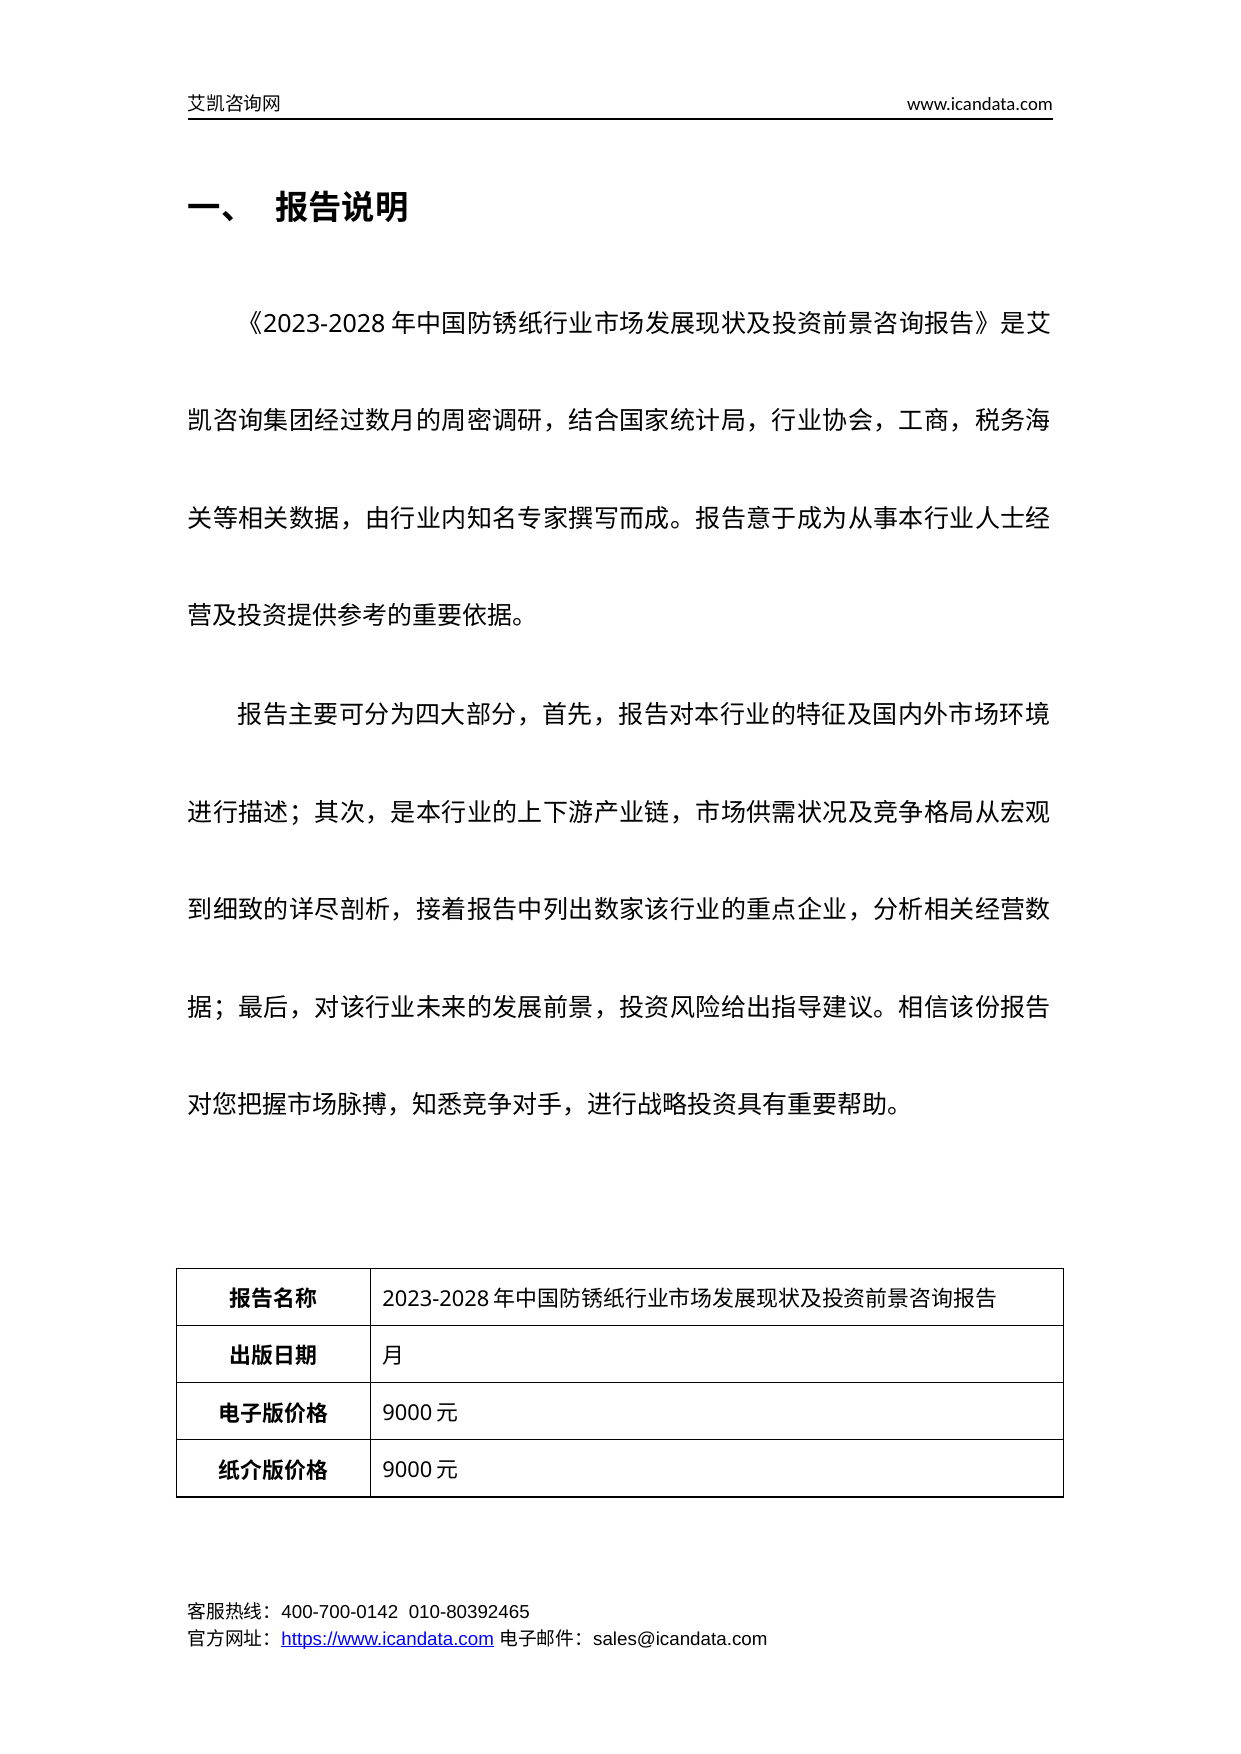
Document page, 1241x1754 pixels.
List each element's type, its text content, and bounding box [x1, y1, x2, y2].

table_cell 9000元 [371, 1440, 1063, 1496]
table_cell 出版日期 [177, 1326, 370, 1382]
subtitle 报告说明 [187, 172, 1053, 237]
table_cell 纸介版价格 [177, 1440, 370, 1496]
text 报告主要可分为四大部分，首先，报告对本行业的特征及国内外市场环境进行描述；其次，是本行业的上下游产业链，市场供需状况及竞争格局从宏观到细致的详尽剖析，接着报告中列出数家该行业的重点企业，分析相关经营数据；最后，对该行业未来的发展前景，投资风险给出指导建议。相信该份报告对您把握市场脉搏，知悉竞争对手，进行战略投资具有重要帮助。 [187, 681, 1053, 1136]
text 《2023-2028年中国防锈纸行业市场发展现状及投资前景咨询报告》是艾凯咨询集团经过数月的周密调研，结合国家统计局，行业协会，工商，税务海关等相关数据，由行业内知名专家撰写而成。报告意于成为从事本行业人士经营及投资提供参考的重要依据。 [187, 289, 1053, 646]
table_cell 9000元 [371, 1383, 1063, 1439]
table_cell 月 [371, 1326, 1063, 1382]
table_cell 电子版价格 [177, 1383, 370, 1439]
table_header 2023-2028年中国防锈纸行业市场发展现状及投资前景咨询报告 [371, 1269, 1063, 1325]
table_header 报告名称 [177, 1269, 370, 1325]
